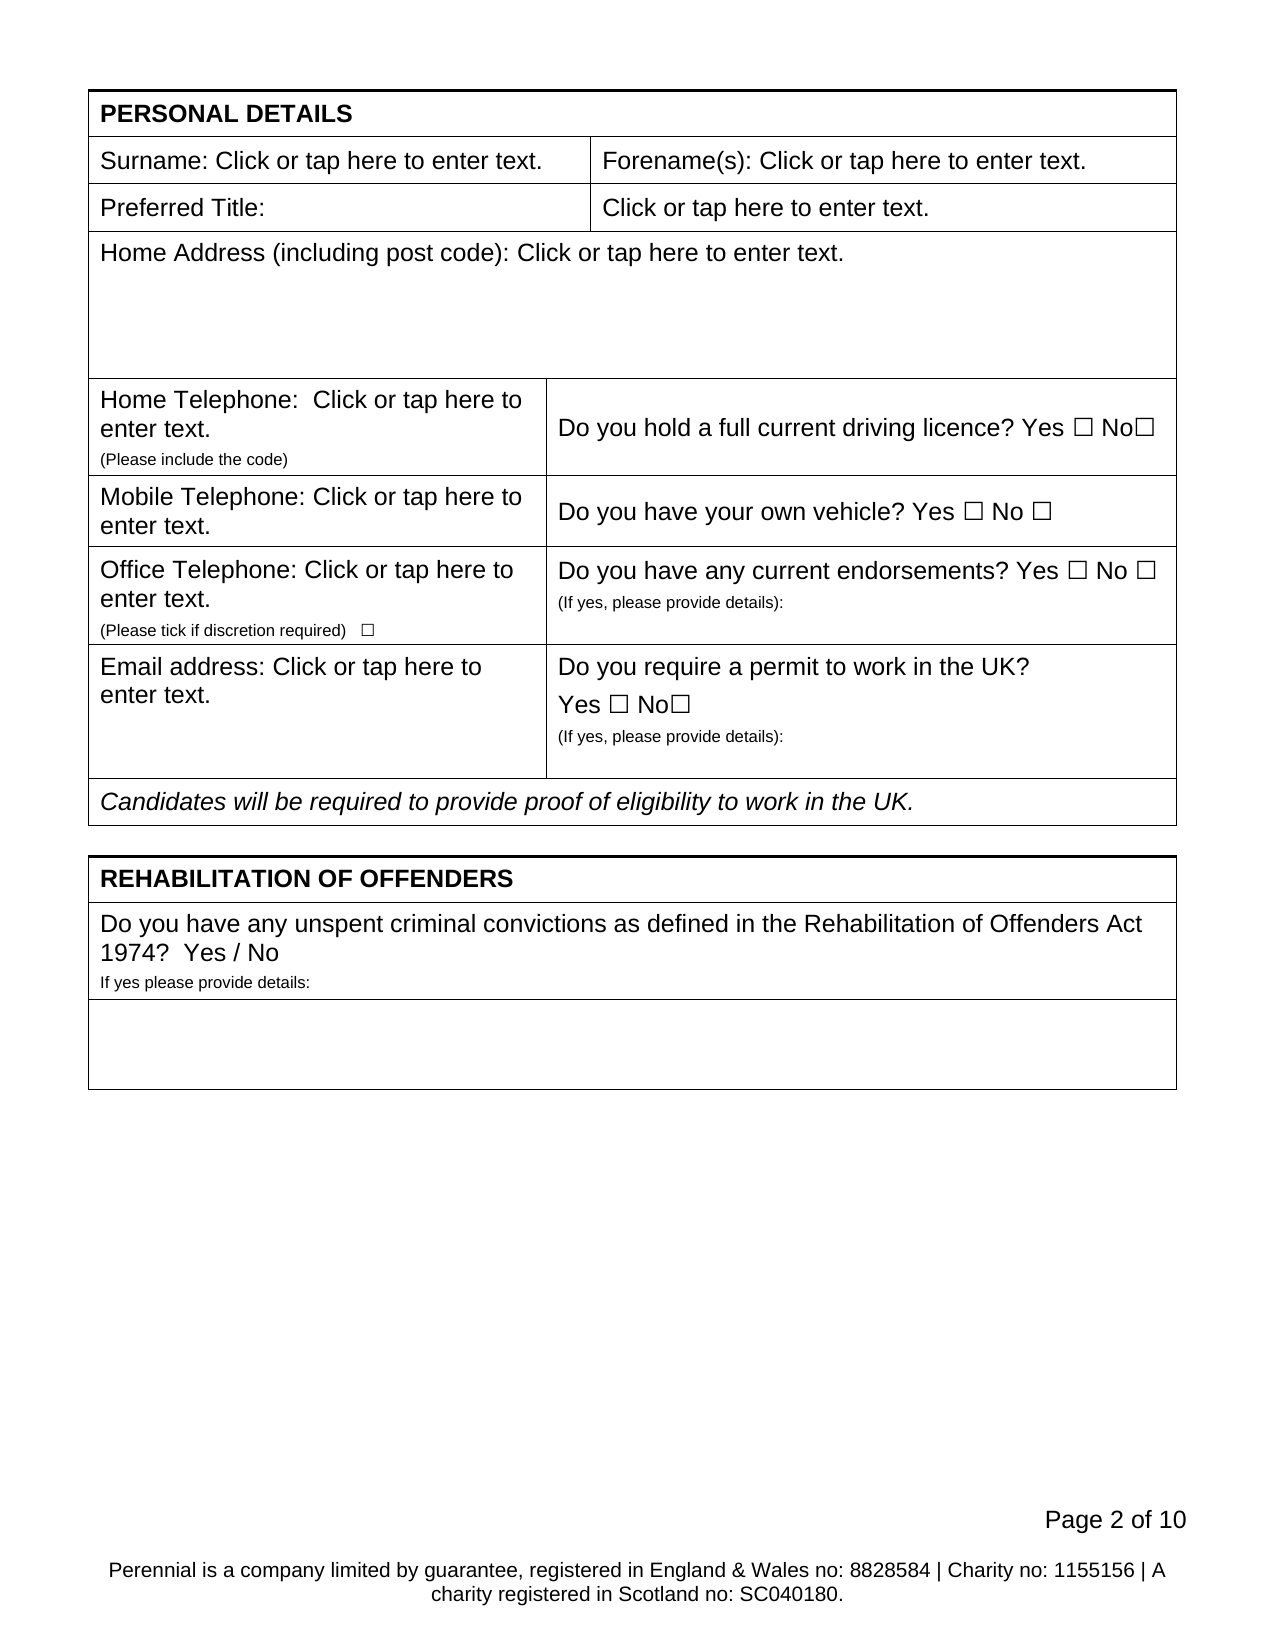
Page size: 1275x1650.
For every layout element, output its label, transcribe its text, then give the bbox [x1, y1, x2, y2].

table_cell Surname: [89, 137, 590, 183]
table_cell [89, 1000, 1176, 1088]
table_cell Home Address (including post code): [89, 232, 1176, 378]
table_cell Home Telephone: (Please include the code) [89, 379, 546, 475]
table_cell Candidates will be required to provide proof of eligibility to work in the UK. [89, 779, 1176, 825]
table_cell Office Telephone: (Please tick if discretion required) [89, 547, 546, 644]
table_cell Mobile Telephone: [89, 476, 546, 546]
table_header REHABILITATION OF OFFENDERS [89, 858, 1176, 902]
table_cell Do you have any current endorsements? Yes No (If yes, please provide details): [547, 547, 1176, 644]
table_cell Email address: [89, 645, 546, 778]
table_cell Do you have your own vehicle? Yes No [547, 476, 1176, 546]
table_cell Do you require a permit to work in the UK? Yes No (If yes, please provide details): [547, 645, 1176, 778]
table_header PERSONAL DETAILS [89, 92, 1176, 136]
table_cell Forename(s): [591, 137, 1176, 183]
table_cell Do you have any unspent criminal convictions as defined in the Rehabilitation of Offenders Act 1974? Yes / No If yes please provide details: [89, 903, 1176, 998]
table_cell Do you hold a full current driving licence? Yes No [547, 379, 1176, 475]
table_cell Preferred Title: [89, 184, 590, 231]
